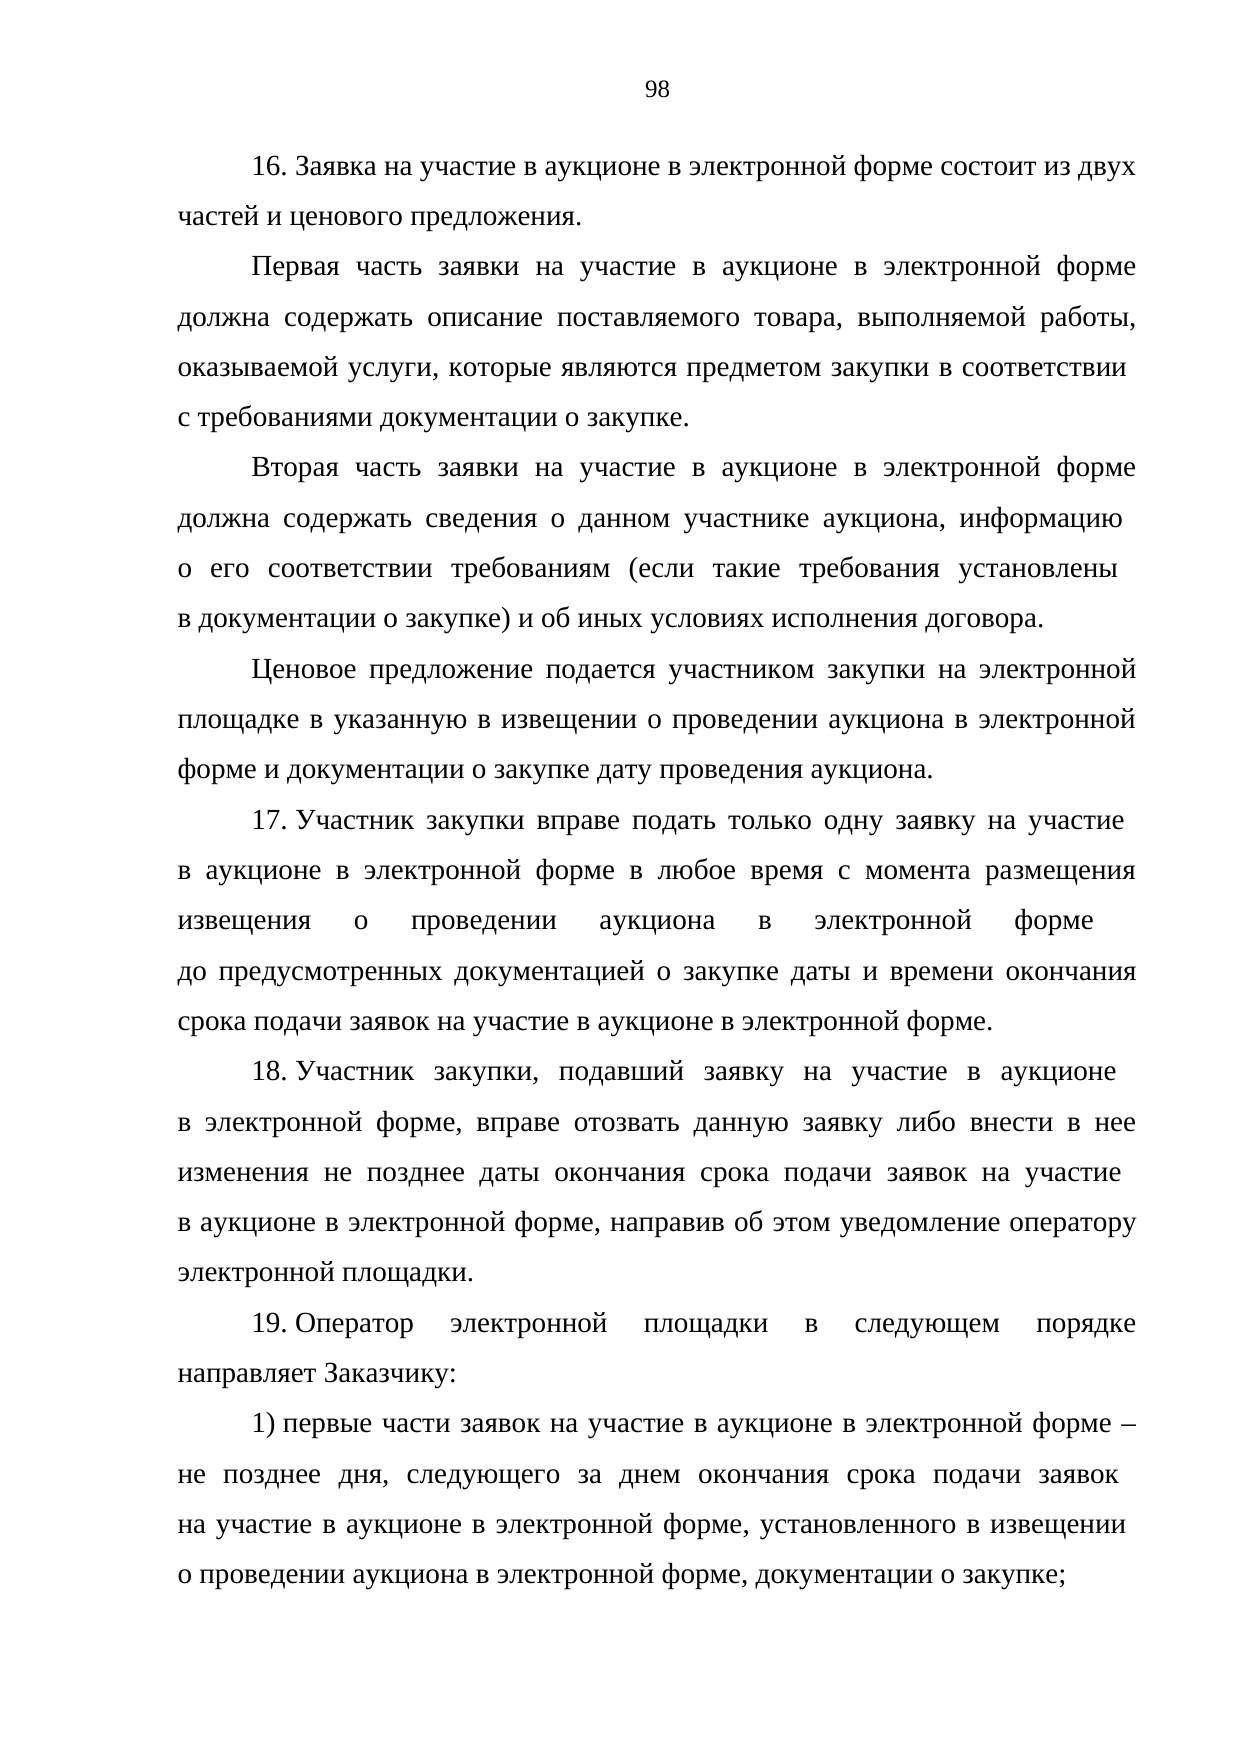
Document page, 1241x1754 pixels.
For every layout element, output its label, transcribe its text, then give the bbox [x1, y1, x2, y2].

text Ценовое предложение подается участником закупки на электронной площадке в указанную в извещении о проведении аукциона в электронной форме и документации о закупке дату проведения аукциона. [177, 651, 1137, 785]
text 17. Участник закупки вправе подать только одну заявку на участие в аукционе в электронной форме в любое время с момента размещения извещения о проведении аукциона в электронной форме до предусмотренных документацией о закупке даты и времени окончания срока подачи заявок на участие в аукционе в электронной форме. [177, 802, 1137, 1037]
text 16. Заявка на участие в аукционе в электронной форме состоит из двух частей и ценового предложения. [177, 148, 1137, 232]
text 1) первые части заявок на участие в аукционе в электронной форме – не позднее дня, следующего за днем окончания срока подачи заявок на участие в аукционе в электронной форме, установленного в извещении о проведении аукциона в электронной форме, документации о закупке; [177, 1406, 1137, 1590]
text Первая часть заявки на участие в аукционе в электронной форме должна содержать описание поставляемого товара, выполняемой работы, оказываемой услуги, которые являются предметом закупки в соответствии с требованиями документации о закупке. [177, 248, 1137, 433]
text 19. Оператор электронной площадки в следующем порядке направляет Заказчику: [177, 1305, 1137, 1389]
text Вторая часть заявки на участие в аукционе в электронной форме должна содержать сведения о данном участнике аукциона, информацию о его соответствии требованиям (если такие требования установлены в документации о закупке) и об иных условиях исполнения договора. [177, 449, 1137, 634]
text 18. Участник закупки, подавший заявку на участие в аукционе в электронной форме, вправе отозвать данную заявку либо внести в нее изменения не позднее даты окончания срока подачи заявок на участие в аукционе в электронной форме, направив об этом уведомление оператору электронной площадки. [177, 1053, 1137, 1288]
